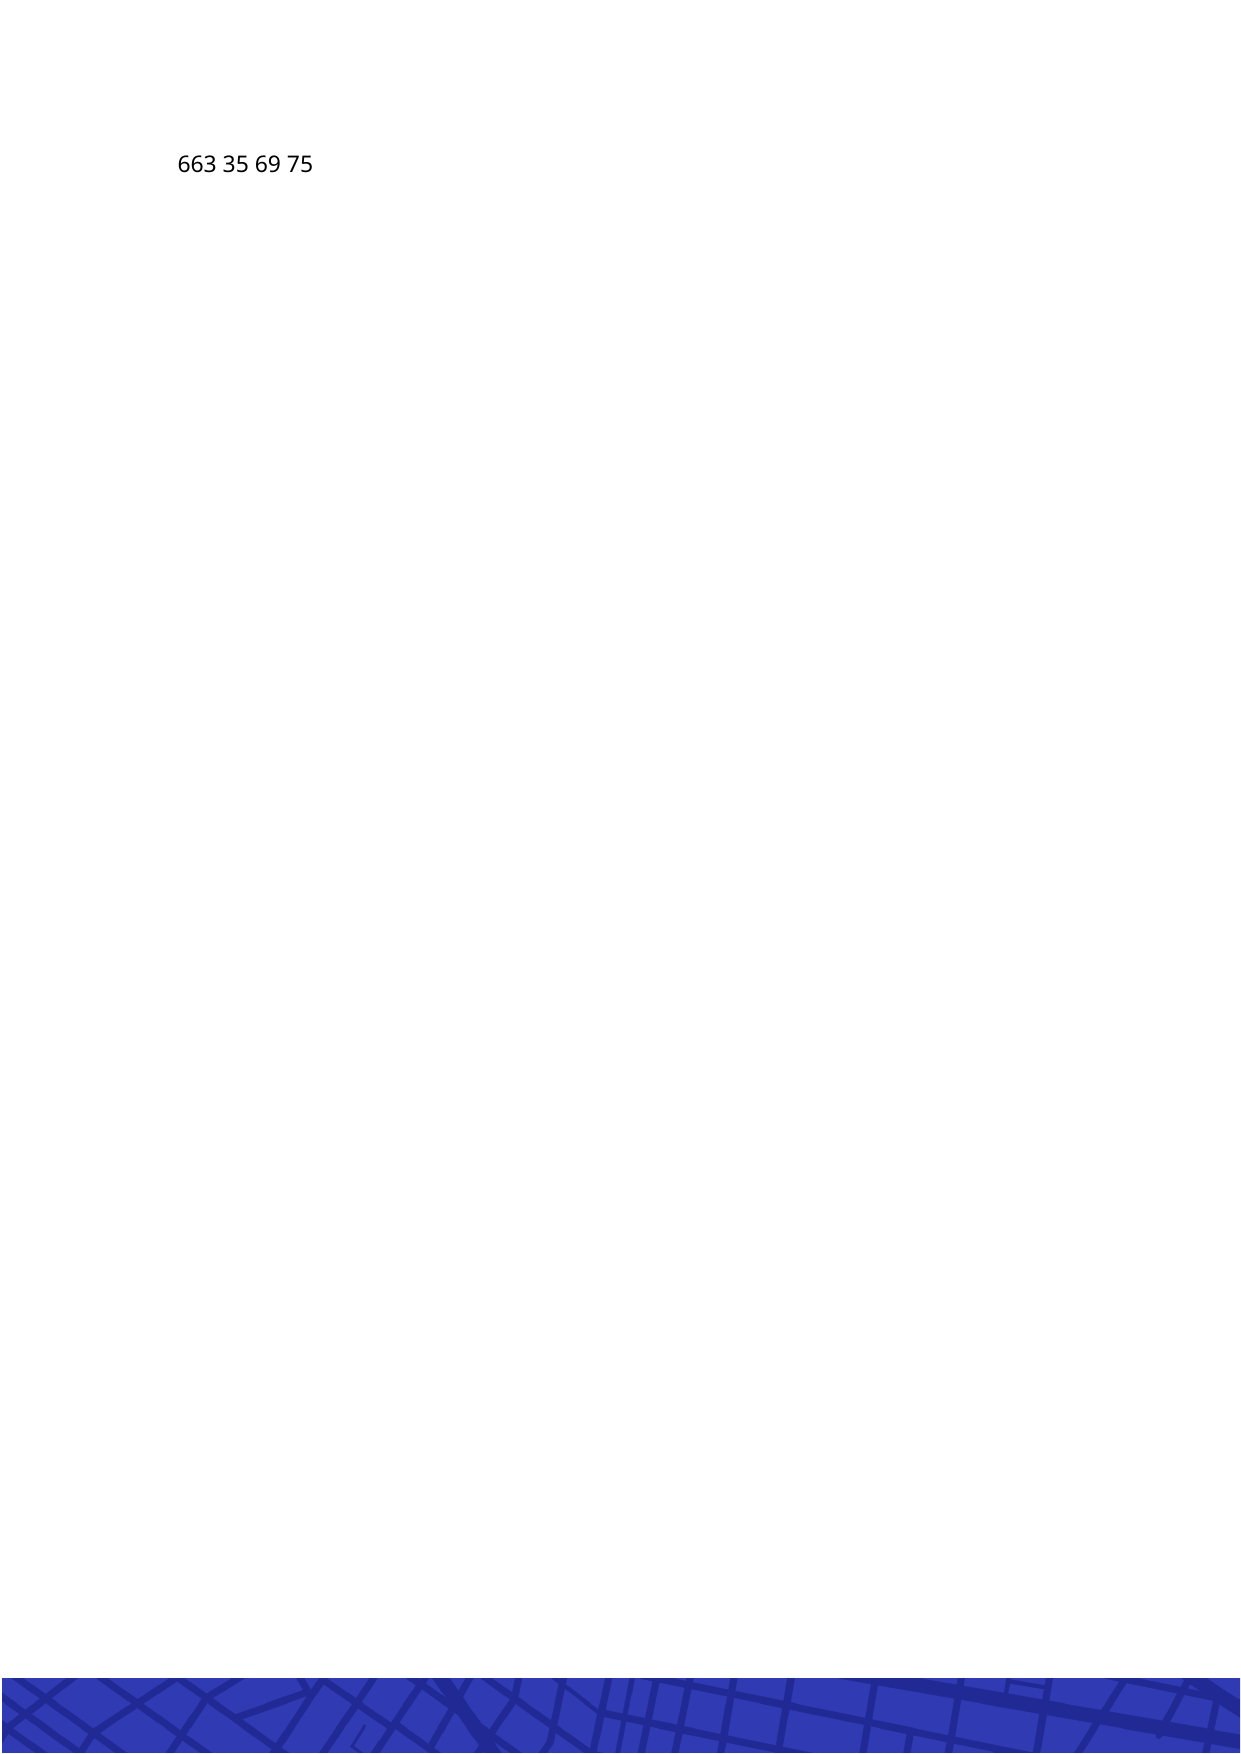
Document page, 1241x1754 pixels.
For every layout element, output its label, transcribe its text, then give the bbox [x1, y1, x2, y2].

text 663 35 69 75 [177, 148, 1108, 179]
picture [2, 1678, 1241, 1753]
